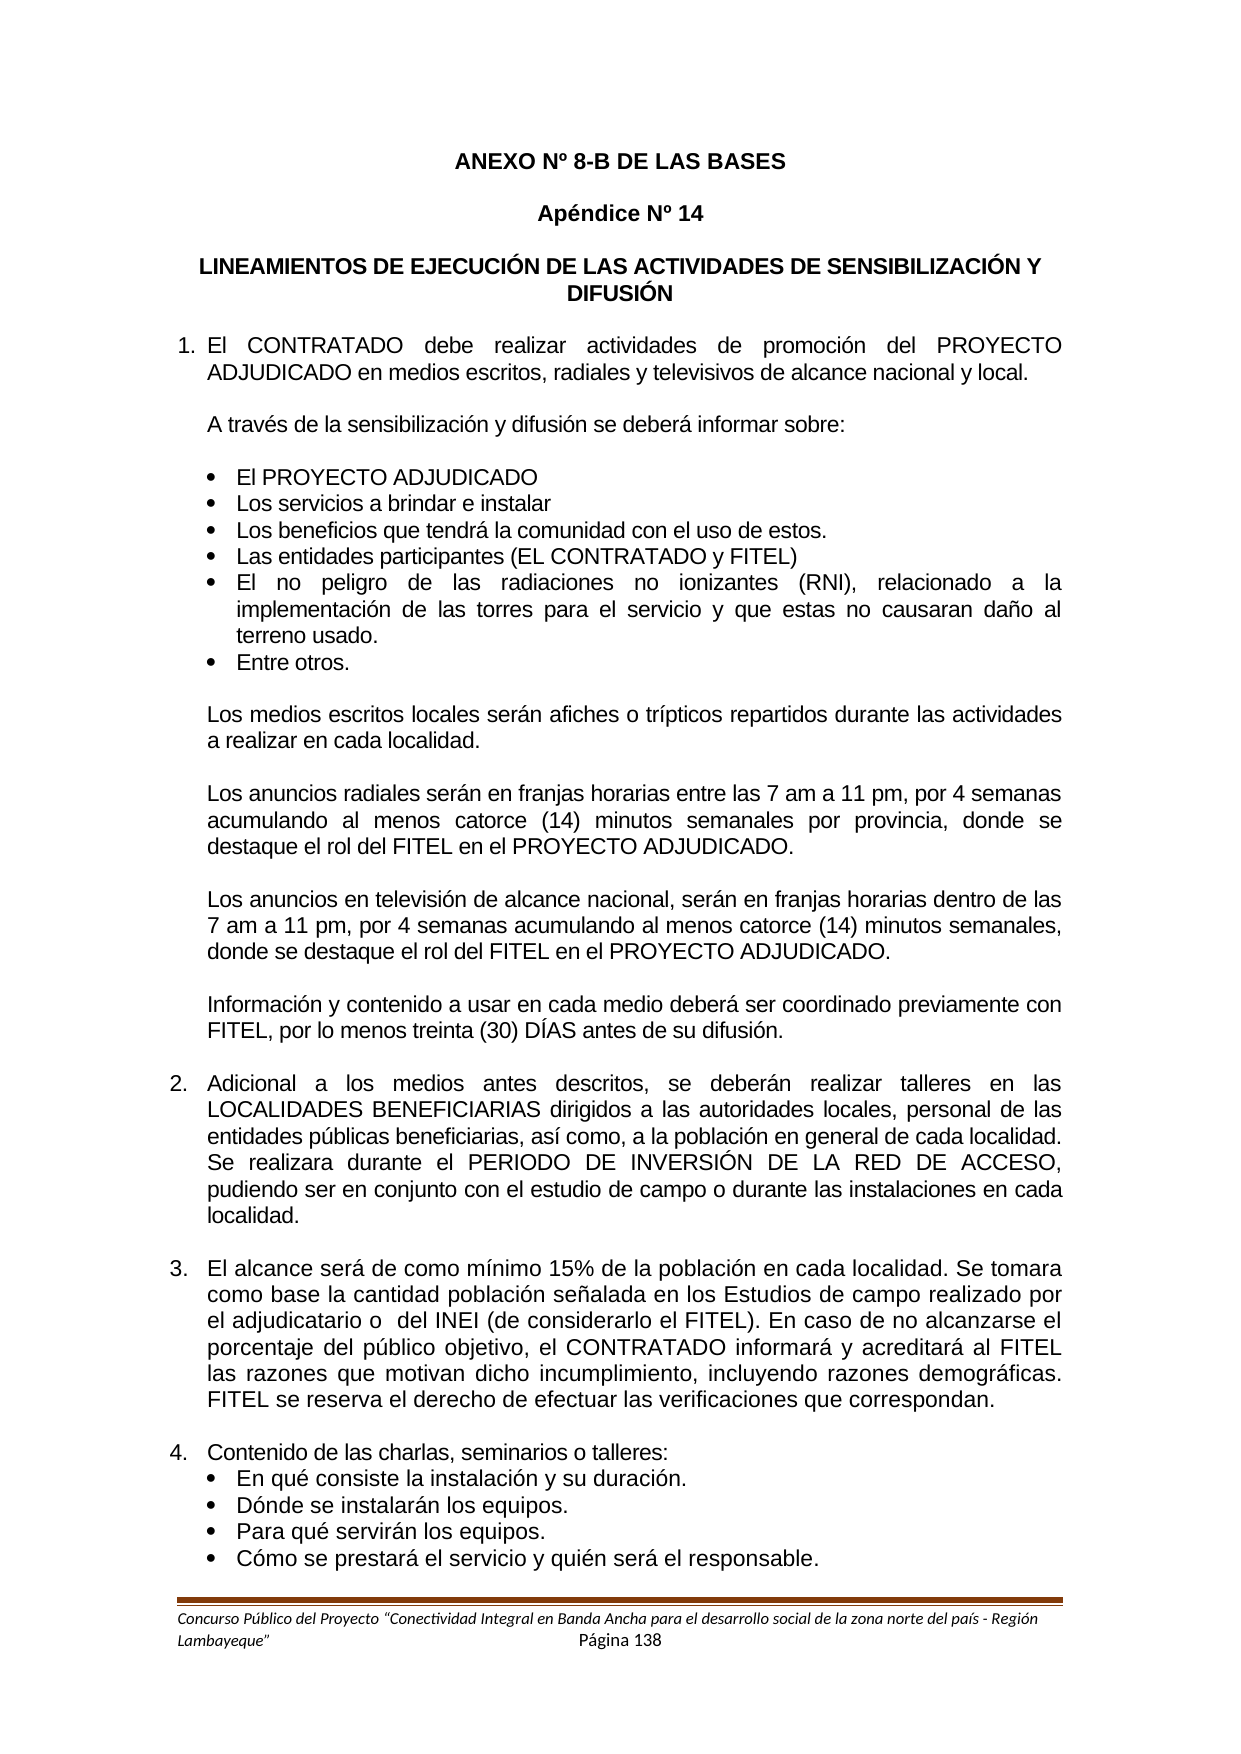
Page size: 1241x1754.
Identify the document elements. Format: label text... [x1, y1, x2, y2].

list Las entidades participantes (EL CONTRATADO y FITEL) [207, 543, 1063, 569]
list En qué consiste la instalación y su duración. [207, 1465, 1063, 1492]
list Para qué servirán los equipos. [207, 1518, 1063, 1544]
text Apéndice Nº 14 [177, 200, 1063, 227]
list El alcance será de como mínimo 15% de la población en cada localidad. Se tomara como base la cantidad población señalada en los Estudios de campo realizado por el adjudicatario o del INEI (de considerarlo el FITEL). En caso de no alcanzarse el porcentaje del público objetivo, el CONTRATADO informará y acreditará al FITEL las razones que motivan dicho incumplimiento, incluyendo razones demográficas. FITEL se reserva el derecho de efectuar las verificaciones que correspondan. [169, 1254, 1063, 1413]
text Los anuncios en televisión de alcance nacional, serán en franjas horarias dentro de las 7 am a 11 pm, por 4 semanas acumulando al menos catorce (14) minutos semanales, donde se destaque el rol del FITEL en el PROYECTO ADJUDICADO. [207, 886, 1063, 965]
list Entre otros. [207, 648, 1063, 675]
text A través de la sensibilización y difusión se deberá informar sobre: [207, 411, 1063, 438]
list Adicional a los medios antes descritos, se deberán realizar talleres en las LOCALIDADES BENEFICIARIAS dirigidos a las autoridades locales, personal de las entidades públicas beneficiarias, así como, a la población en general de cada localidad. Se realizara durante el PERIODO DE INVERSIÓN DE LA RED DE ACCESO, pudiendo ser en conjunto con el estudio de campo o durante las instalaciones en cada localidad. [169, 1070, 1063, 1228]
text Los anuncios radiales serán en franjas horarias entre las 7 am a 11 pm, por 4 semanas acumulando al menos catorce (14) minutos semanales por provincia, donde se destaque el rol del FITEL en el PROYECTO ADJUDICADO. [207, 780, 1063, 859]
list Los servicios a brindar e instalar [207, 490, 1063, 517]
list El no peligro de las radiaciones no ionizantes (RNI), relacionado a la implementación de las torres para el servicio y que estas no causaran daño al terreno usado. [207, 569, 1063, 648]
text Los medios escritos locales serán afiches o trípticos repartidos durante las actividades a realizar en cada localidad. [207, 701, 1063, 754]
text LINEAMIENTOS DE EJECUCIÓN DE LAS ACTIVIDADES DE SENSIBILIZACIÓN Y DIFUSIÓN [177, 253, 1063, 306]
list El CONTRATADO debe realizar actividades de promoción del PROYECTO ADJUDICADO en medios escritos, radiales y televisivos de alcance nacional y local. [177, 332, 1063, 385]
list Dónde se instalarán los equipos. [207, 1492, 1063, 1518]
list Los beneficios que tendrá la comunidad con el uso de estos. [207, 517, 1063, 543]
list Contenido de las charlas, seminarios o talleres: [169, 1439, 1063, 1465]
list Cómo se prestará el servicio y quién será el responsable. [207, 1544, 1063, 1571]
text Información y contenido a usar en cada medio deberá ser coordinado previamente con FITEL, por lo menos treinta (30) DÍAS antes de su difusión. [207, 991, 1063, 1044]
list El PROYECTO ADJUDICADO [207, 464, 1063, 490]
text ANEXO Nº 8-B DE LAS BASES [177, 148, 1063, 174]
